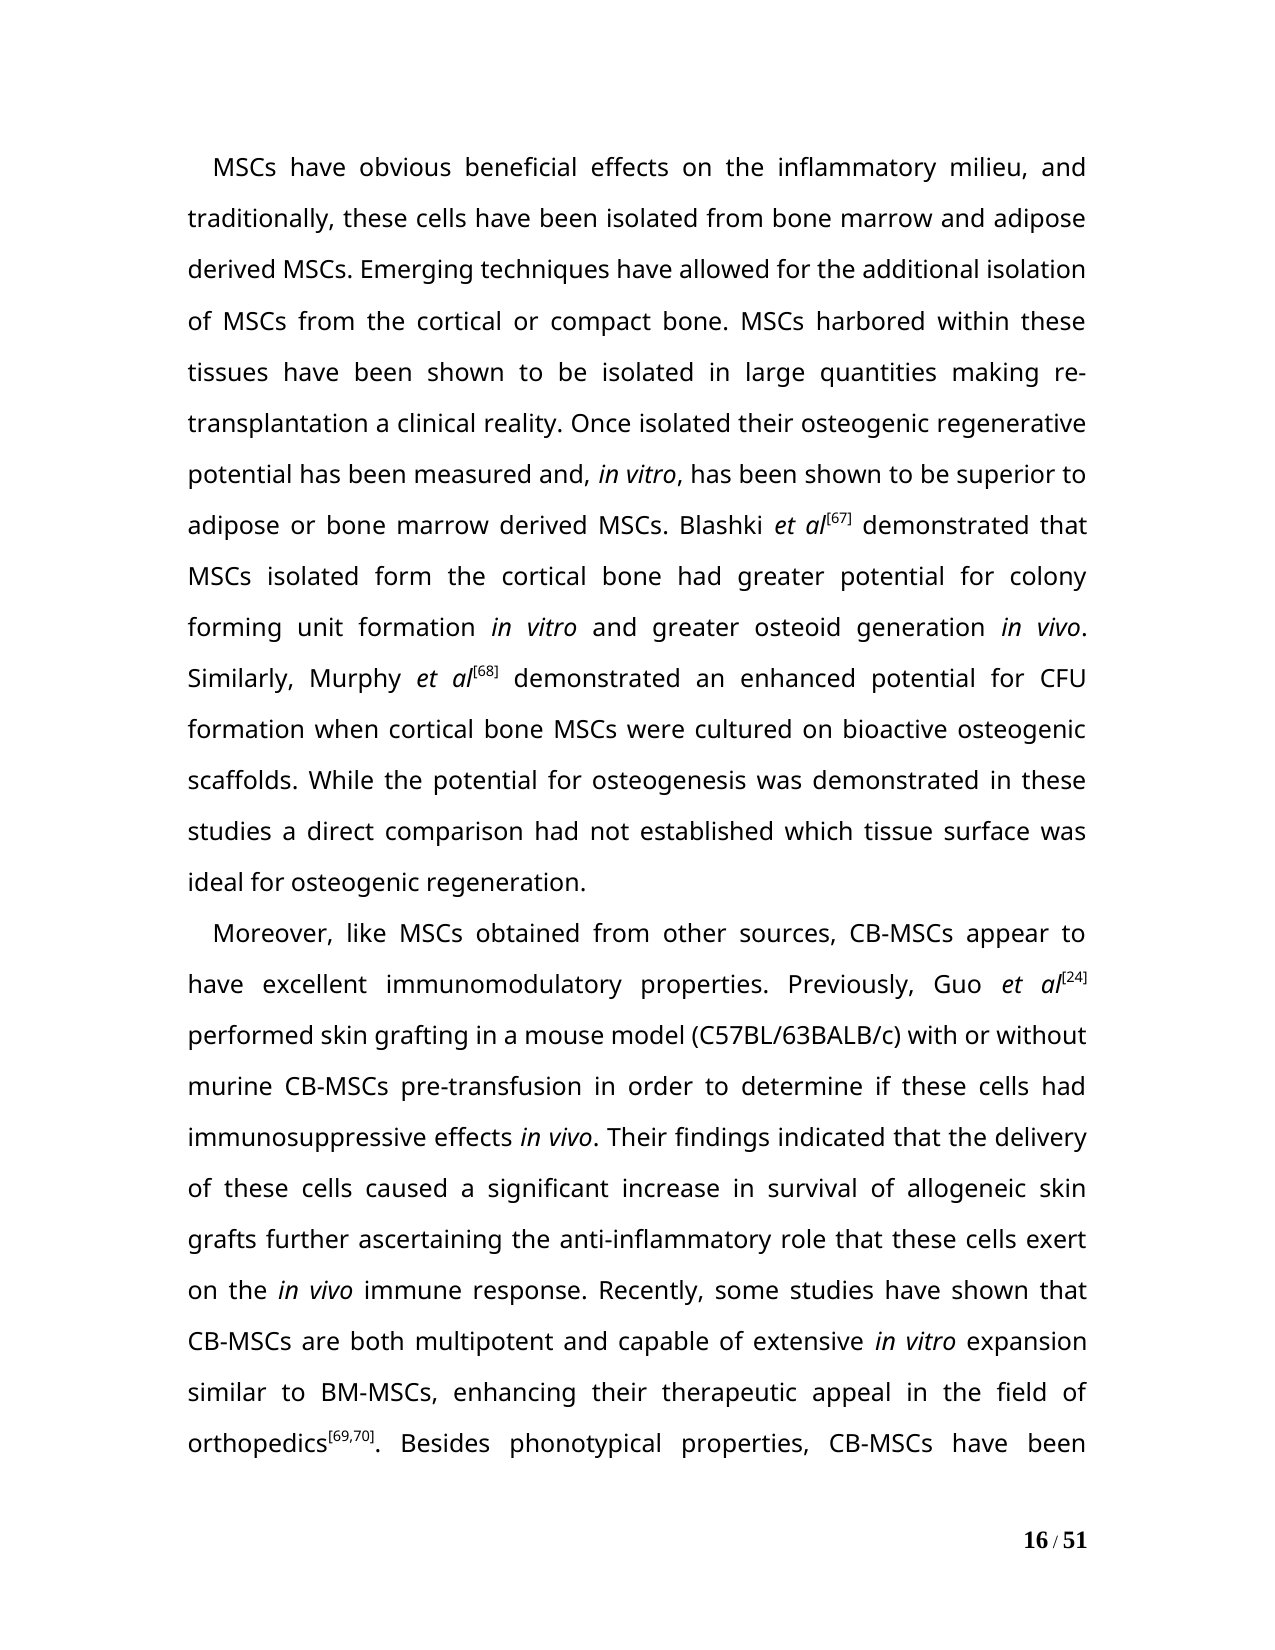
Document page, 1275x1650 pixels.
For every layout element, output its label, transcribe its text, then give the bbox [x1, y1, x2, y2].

text MSCs have obvious beneficial effects on the inflammatory milieu, and traditionally, these cells have been isolated from bone marrow and adipose derived MSCs. Emerging techniques have allowed for the additional isolation of MSCs from the cortical or compact bone. MSCs harbored within these tissues have been shown to be isolated in large quantities making re-transplantation a clinical reality. Once isolated their osteogenic regenerative potential has been measured and, in vitro, has been shown to be superior to adipose or bone marrow derived MSCs. Blashki et al[67] demonstrated that MSCs isolated form the cortical bone had greater potential for colony forming unit formation in vitro and greater osteoid generation in vivo. Similarly, Murphy et al[68] demonstrated an enhanced potential for CFU formation when cortical bone MSCs were cultured on bioactive osteogenic scaffolds. While the potential for osteogenesis was demonstrated in these studies a direct comparison had not established which tissue surface was ideal for osteogenic regeneration. [187, 150, 1087, 899]
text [187, 916, 1087, 1460]
